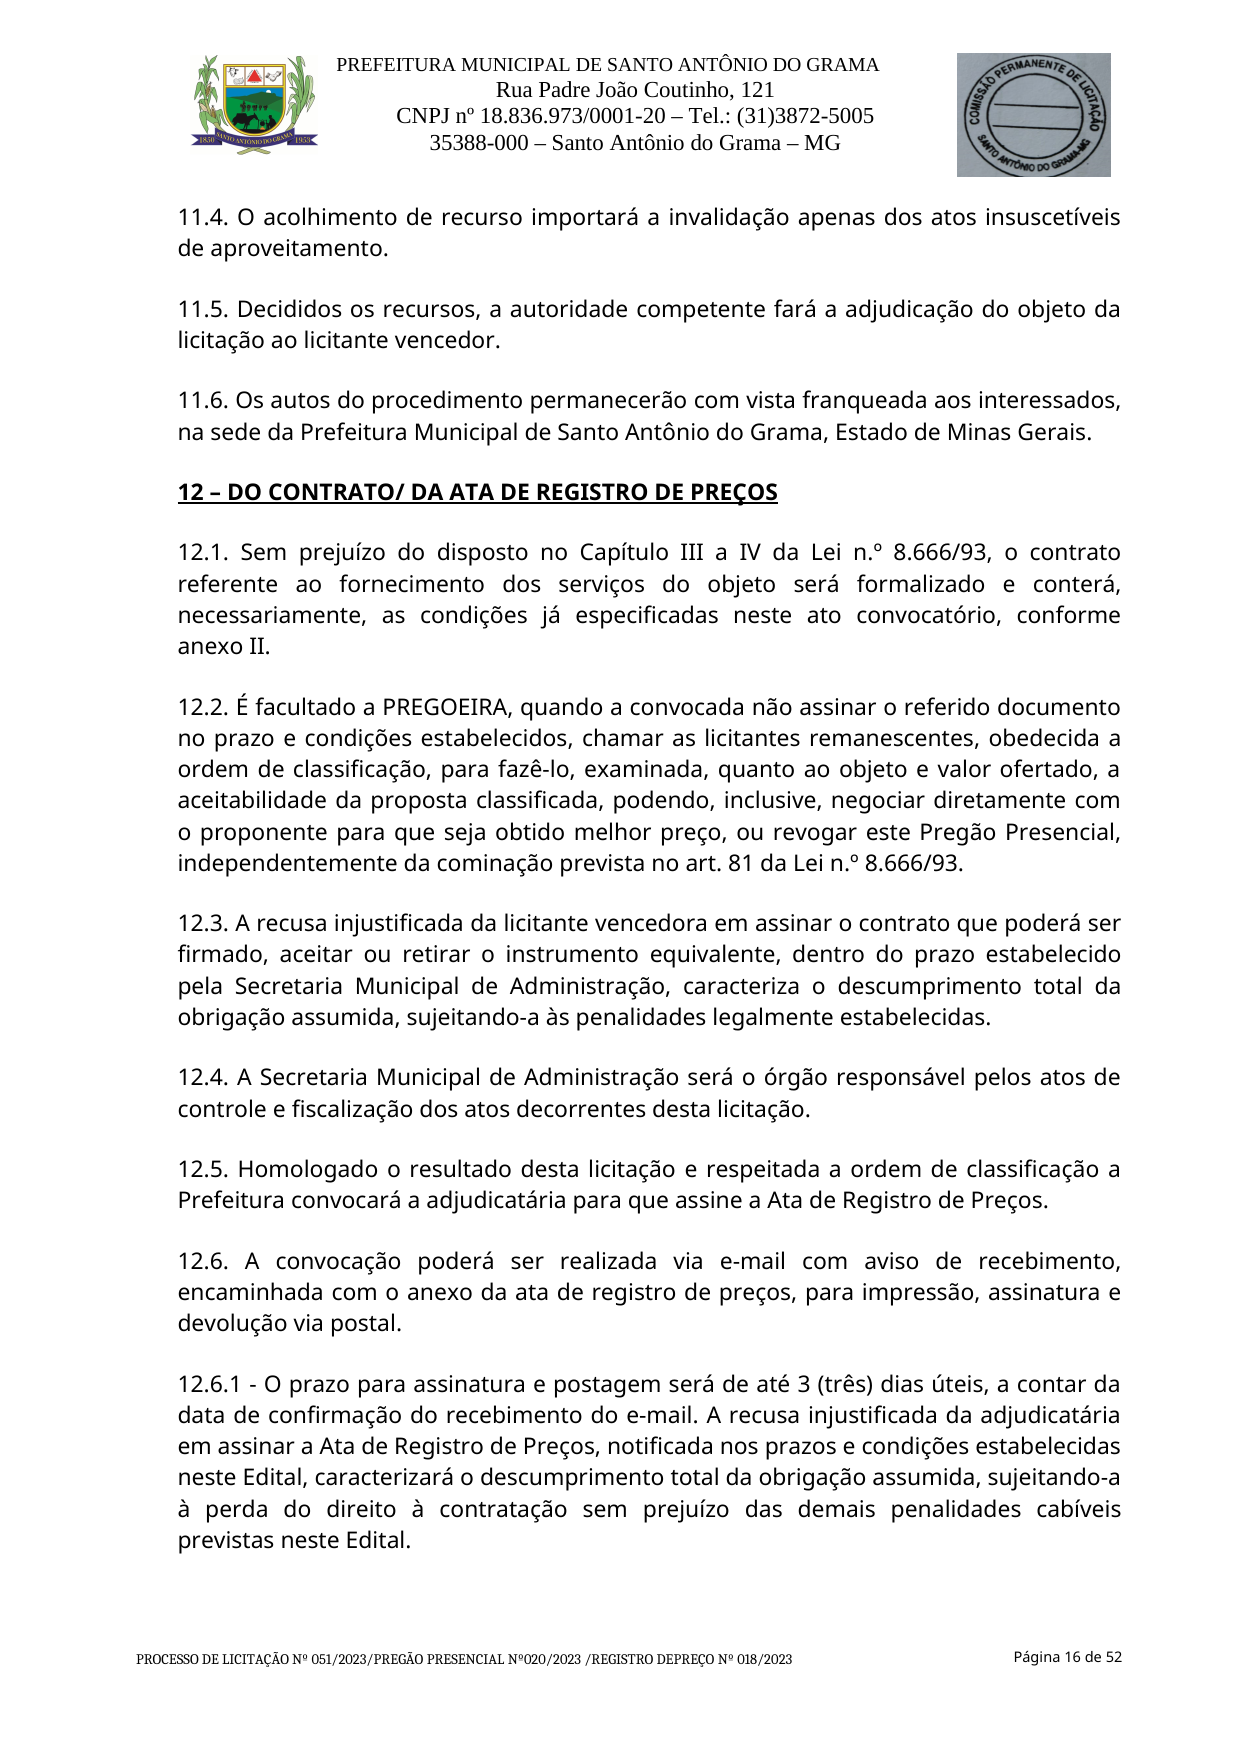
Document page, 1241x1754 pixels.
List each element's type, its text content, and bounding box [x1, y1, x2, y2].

text 11.6. Os autos do procedimento permanecerão com vista franqueada aos interessados, na sede da Prefeitura Municipal de Santo Antônio do Grama, Estado de Minas Gerais. [177, 384, 1122, 447]
picture [190, 55, 319, 155]
text 12.6. A convocação poderá ser realizada via e-mail com aviso de recebimento, encaminhada com o anexo da ata de registro de preços, para impressão, assinatura e devolução via postal. [177, 1244, 1122, 1338]
text 12.4. A Secretaria Municipal de Administração será o órgão responsável pelos atos de controle e fiscalização dos atos decorrentes desta licitação. [177, 1061, 1122, 1124]
text 12.5. Homologado o resultado desta licitação e respeitada a ordem de classificação a Prefeitura convocará a adjudicatária para que assine a Ata de Registro de Preços. [177, 1153, 1122, 1215]
text 12.2. É facultado a PREGOEIRA, quando a convocada não assinar o referido documento no prazo e condições estabelecidos, chamar as licitantes remanescentes, obedecida a ordem de classificação, para fazê-lo, examinada, quanto ao objeto e valor ofertado, a aceitabilidade da proposta classificada, podendo, inclusive, negociar diretamente com o proponente para que seja obtido melhor preço, ou revogar este Pregão Presencial, independentemente da cominação prevista no art. 81 da Lei n.º 8.666/93. [177, 690, 1122, 878]
text 11.5. Decididos os recursos, a autoridade competente fará a adjudicação do objeto da licitação ao licitante vencedor. [177, 292, 1122, 355]
text 12.3. A recusa injustificada da licitante vencedora em assinar o contrato que poderá ser firmado, aceitar ou retirar o instrumento equivalente, dentro do prazo estabelecido pela Secretaria Municipal de Administração, caracteriza o descumprimento total da obrigação assumida, sujeitando-a às penalidades legalmente estabelecidas. [177, 907, 1122, 1032]
text 12.1. Sem prejuízo do disposto no Capítulo III a IV da Lei n.º 8.666/93, o contrato referente ao fornecimento dos serviços do objeto será formalizado e conterá, necessariamente, as condições já especificadas neste ato convocatório, conforme anexo II. [177, 536, 1122, 661]
picture [957, 53, 1111, 177]
text 11.4. O acolhimento de recurso importará a invalidação apenas dos atos insuscetíveis de aproveitamento. [177, 201, 1122, 263]
text 12.6.1 - O prazo para assinatura e postagem será de até 3 (três) dias úteis, a contar da data de confirmação do recebimento do e-mail. A recusa injustificada da adjudicatária em assinar a Ata de Registro de Preços, notificada nos prazos e condições estabelecidas neste Edital, caracterizará o descumprimento total da obrigação assumida, sujeitando-a à perda do direito à contratação sem prejuízo das demais penalidades cabíveis previstas neste Edital. [177, 1367, 1122, 1555]
text 12 – DO CONTRATO/ DA ATA DE REGISTRO DE PREÇOS [177, 476, 1122, 507]
